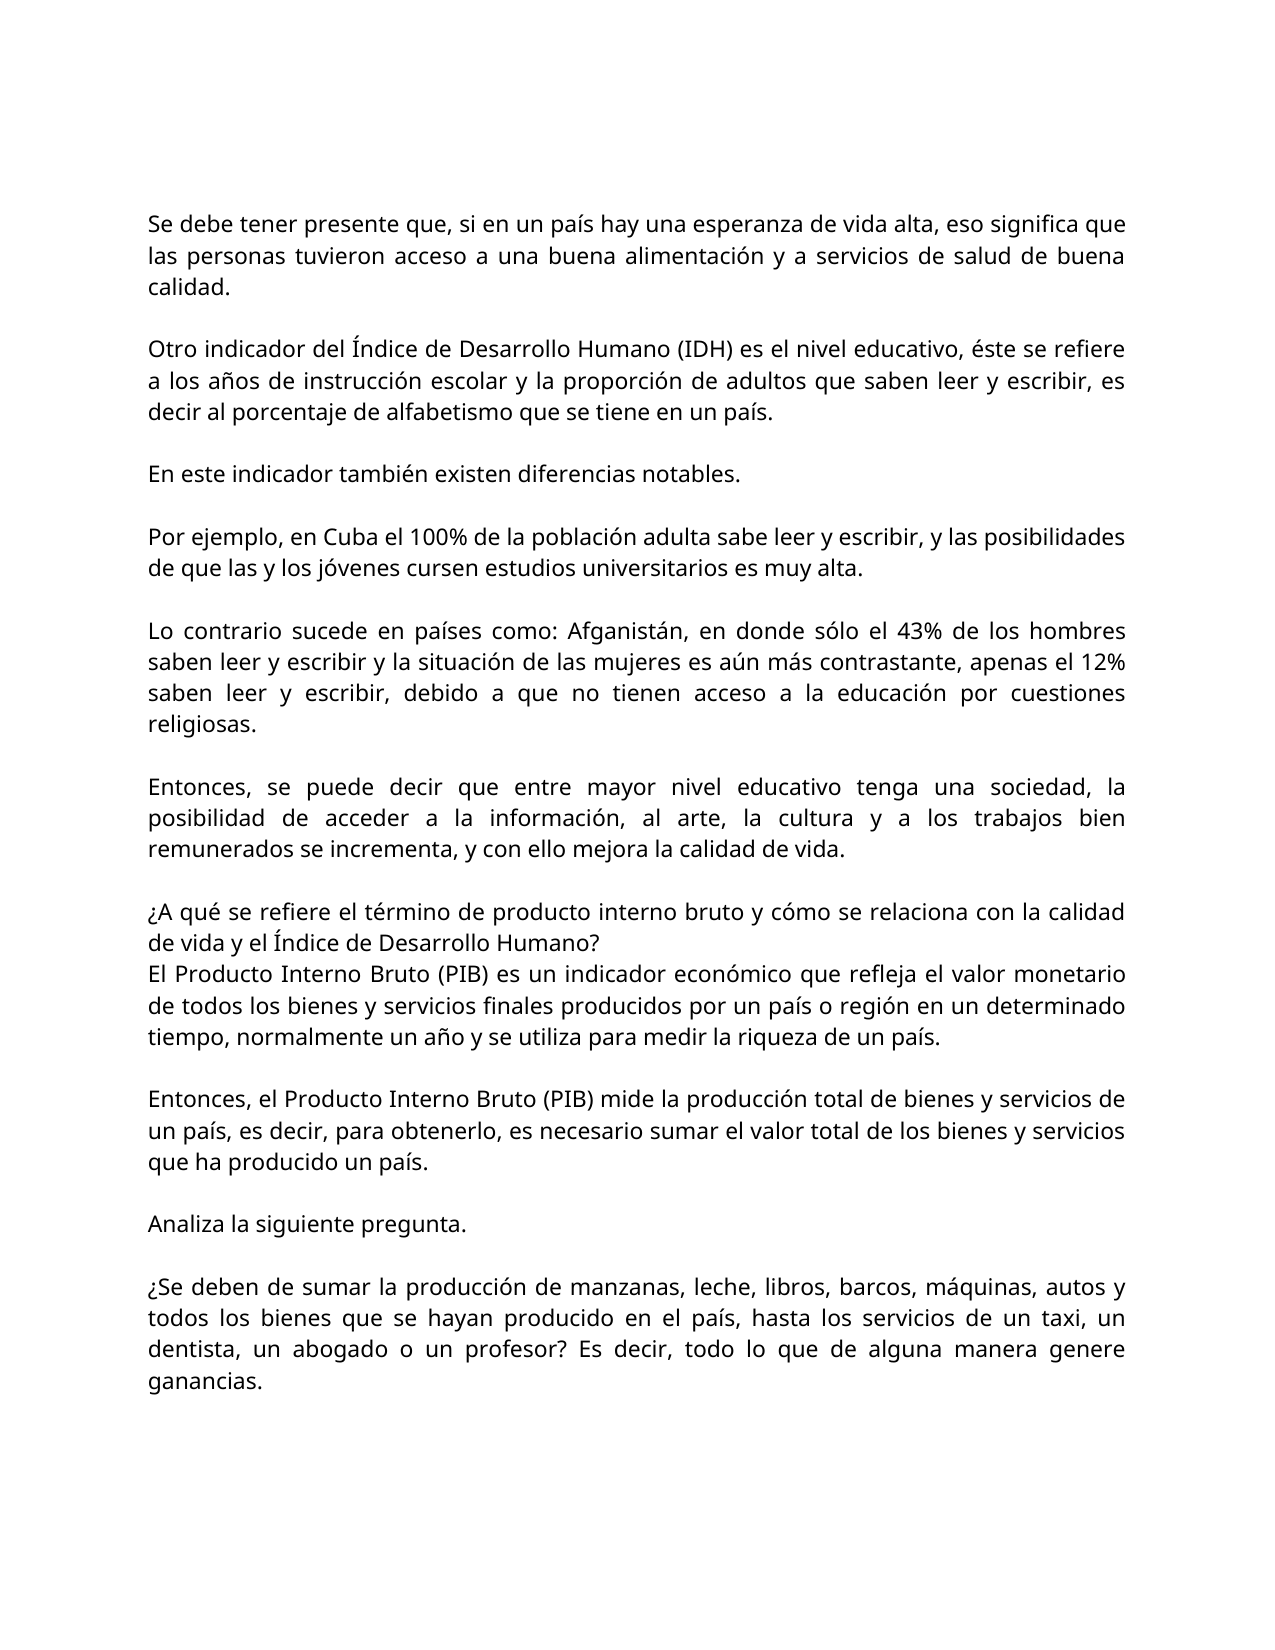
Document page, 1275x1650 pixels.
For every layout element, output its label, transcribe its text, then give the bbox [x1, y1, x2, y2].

text Por ejemplo, en Cuba el 100% de la población adulta sabe leer y escribir, y las posibilidades de que las y los jóvenes cursen estudios universitarios es muy alta. [148, 521, 1127, 583]
text El Producto Interno Bruto (PIB) es un indicador económico que refleja el valor monetario de todos los bienes y servicios finales producidos por un país o región en un determinado tiempo, normalmente un año y se utiliza para medir la riqueza de un país. [148, 958, 1127, 1052]
text En este indicador también existen diferencias notables. [148, 458, 1127, 490]
text ¿Se deben de sumar la producción de manzanas, leche, libros, barcos, máquinas, autos y todos los bienes que se hayan producido en el país, hasta los servicios de un taxi, un dentista, un abogado o un profesor? Es decir, todo lo que de alguna manera genere ganancias. [148, 1271, 1127, 1396]
text Entonces, se puede decir que entre mayor nivel educativo tenga una sociedad, la posibilidad de acceder a la información, al arte, la cultura y a los trabajos bien remunerados se incrementa, y con ello mejora la calidad de vida. [148, 771, 1127, 865]
text Entonces, el Producto Interno Bruto (PIB) mide la producción total de bienes y servicios de un país, es decir, para obtenerlo, es necesario sumar el valor total de los bienes y servicios que ha producido un país. [148, 1083, 1127, 1177]
text Lo contrario sucede en países como: Afganistán, en donde sólo el 43% de los hombres saben leer y escribir y la situación de las mujeres es aún más contrastante, apenas el 12% saben leer y escribir, debido a que no tienen acceso a la educación por cuestiones religiosas. [148, 615, 1127, 740]
text ¿A qué se refiere el término de producto interno bruto y cómo se relaciona con la calidad de vida y el Índice de Desarrollo Humano? [148, 896, 1127, 958]
text Se debe tener presente que, si en un país hay una esperanza de vida alta, eso significa que las personas tuvieron acceso a una buena alimentación y a servicios de salud de buena calidad. [148, 208, 1127, 302]
text Otro indicador del Índice de Desarrollo Humano (IDH) es el nivel educativo, éste se refiere a los años de instrucción escolar y la proporción de adultos que saben leer y escribir, es decir al porcentaje de alfabetismo que se tiene en un país. [148, 333, 1127, 427]
text Analiza la siguiente pregunta. [148, 1208, 1127, 1240]
